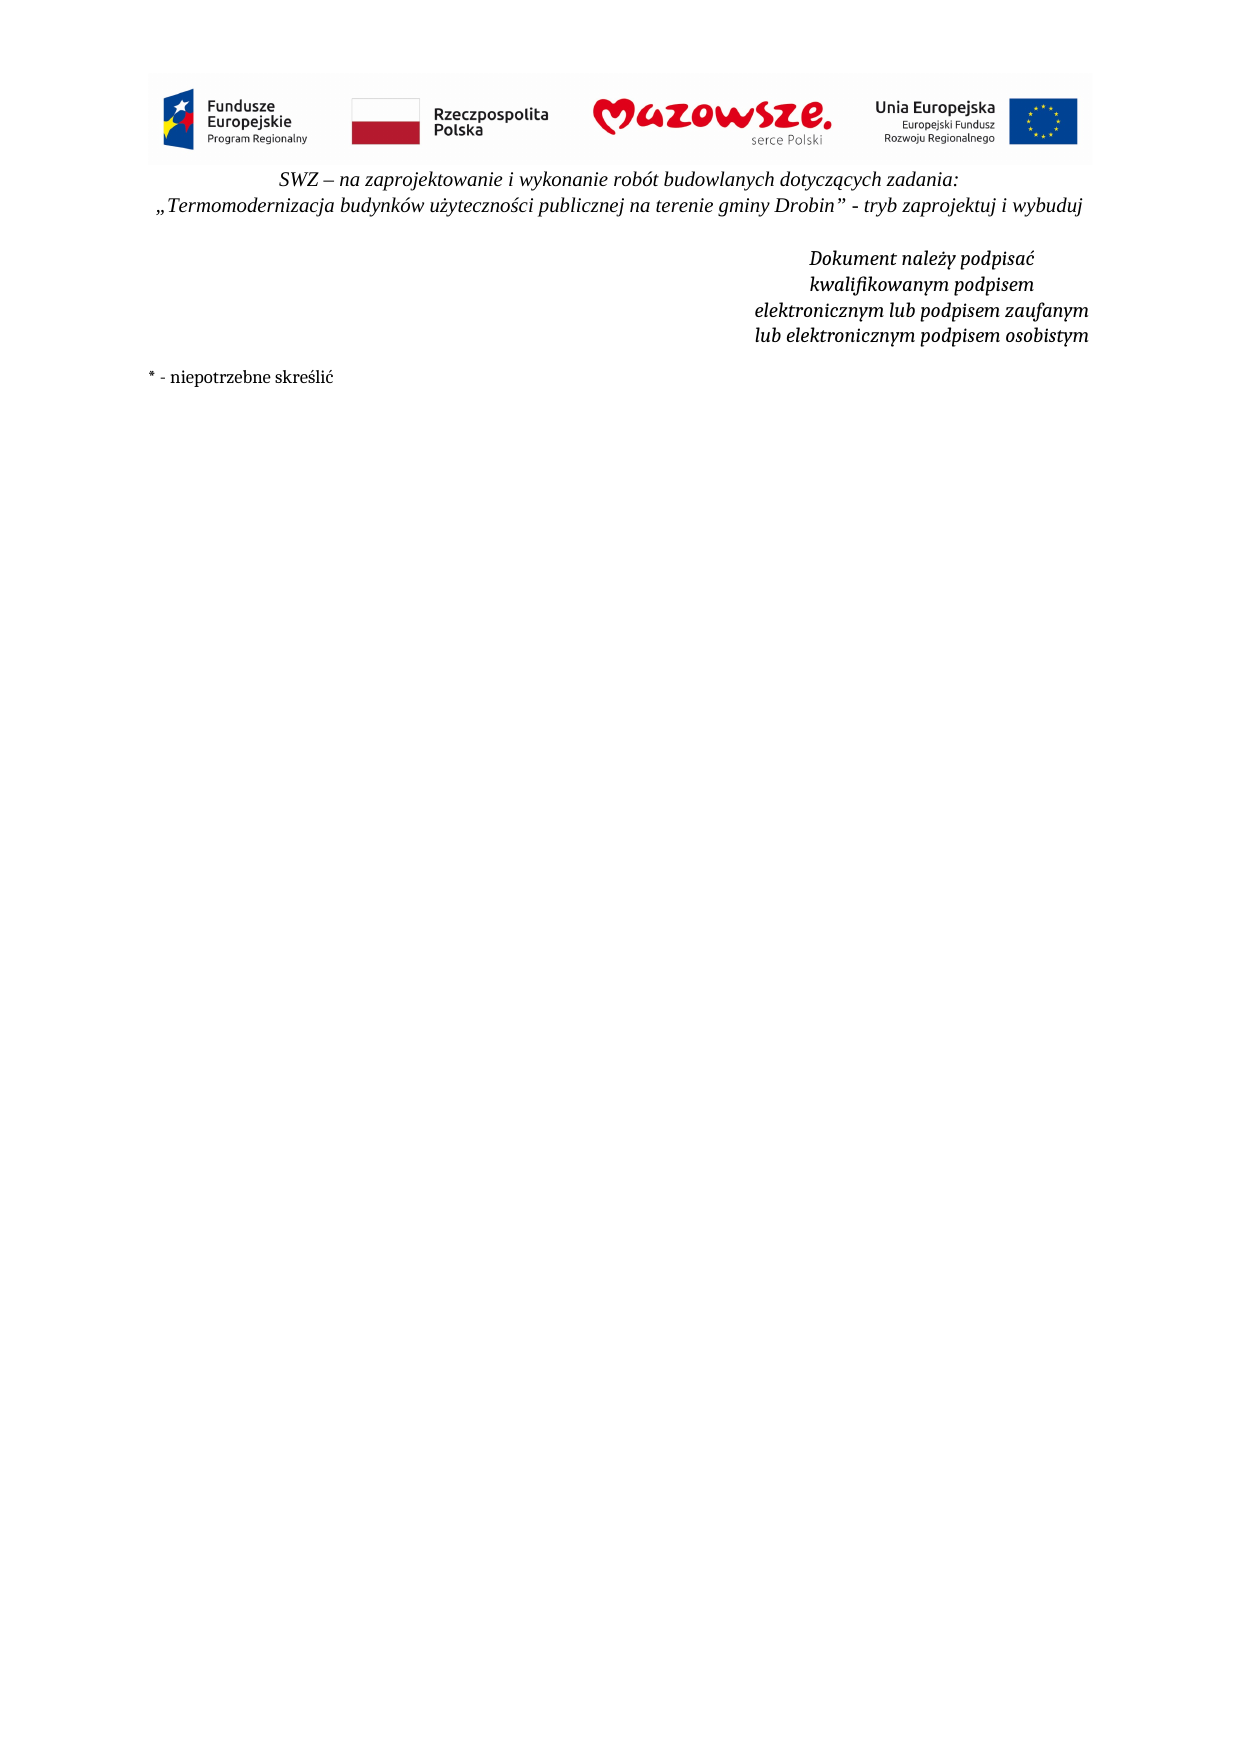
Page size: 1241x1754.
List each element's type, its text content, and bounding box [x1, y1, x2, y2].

picture [148, 73, 1093, 165]
text * - niepotrzebne skreślić [148, 367, 1093, 388]
text Dokument należy podpisać kwalifikowanym podpisem elektronicznym lub podpisem zaufanym lub elektronicznym podpisem osobistym [753, 247, 1093, 348]
